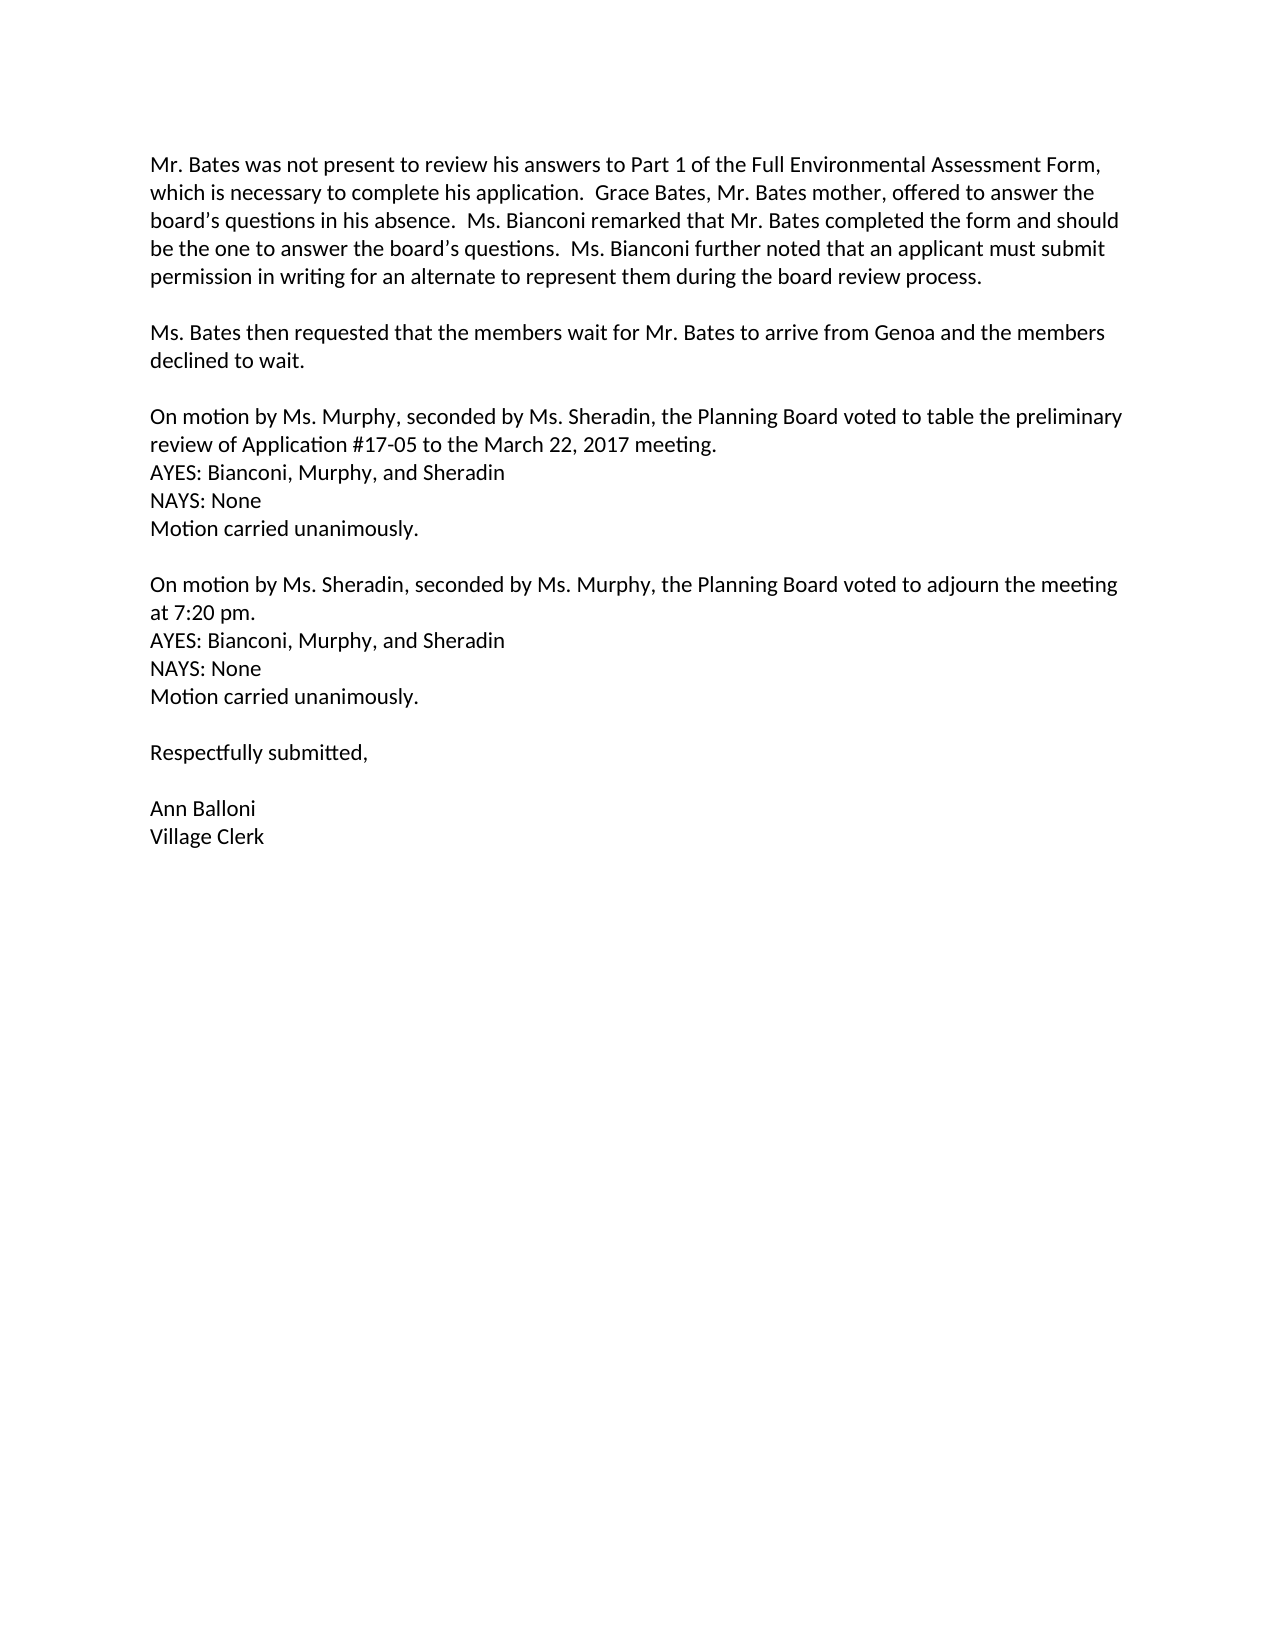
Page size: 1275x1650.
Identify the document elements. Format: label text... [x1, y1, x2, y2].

text Village Clerk [150, 822, 1125, 851]
text Motion carried unanimously. [150, 682, 1125, 710]
text On motion by Ms. Murphy, seconded by Ms. Sheradin, the Planning Board voted to table the preliminary review of Application #17-05 to the March 22, 2017 meeting. [150, 402, 1125, 458]
text On motion by Ms. Sheradin, seconded by Ms. Murphy, the Planning Board voted to adjourn the meeting at 7:20 pm. [150, 570, 1125, 626]
text Ms. Bates then requested that the members wait for Mr. Bates to arrive from Genoa and the members declined to wait. [150, 318, 1125, 374]
text NAYS: None [150, 486, 1125, 514]
text NAYS: None [150, 654, 1125, 682]
text AYES: Bianconi, Murphy, and Sheradin [150, 626, 1125, 654]
text Mr. Bates was not present to review his answers to Part 1 of the Full Environmental Assessment Form, which is necessary to complete his application. Grace Bates, Mr. Bates mother, offered to answer the board’s questions in his absence. Ms. Bianconi remarked that Mr. Bates completed the form and should be the one to answer the board’s questions. Ms. Bianconi further noted that an applicant must submit permission in writing for an alternate to represent them during the board review process. [150, 150, 1125, 290]
text Ann Balloni [150, 794, 1125, 822]
text Motion carried unanimously. [150, 514, 1125, 542]
text Respectfully submitted, [150, 738, 1125, 766]
text AYES: Bianconi, Murphy, and Sheradin [150, 458, 1125, 486]
